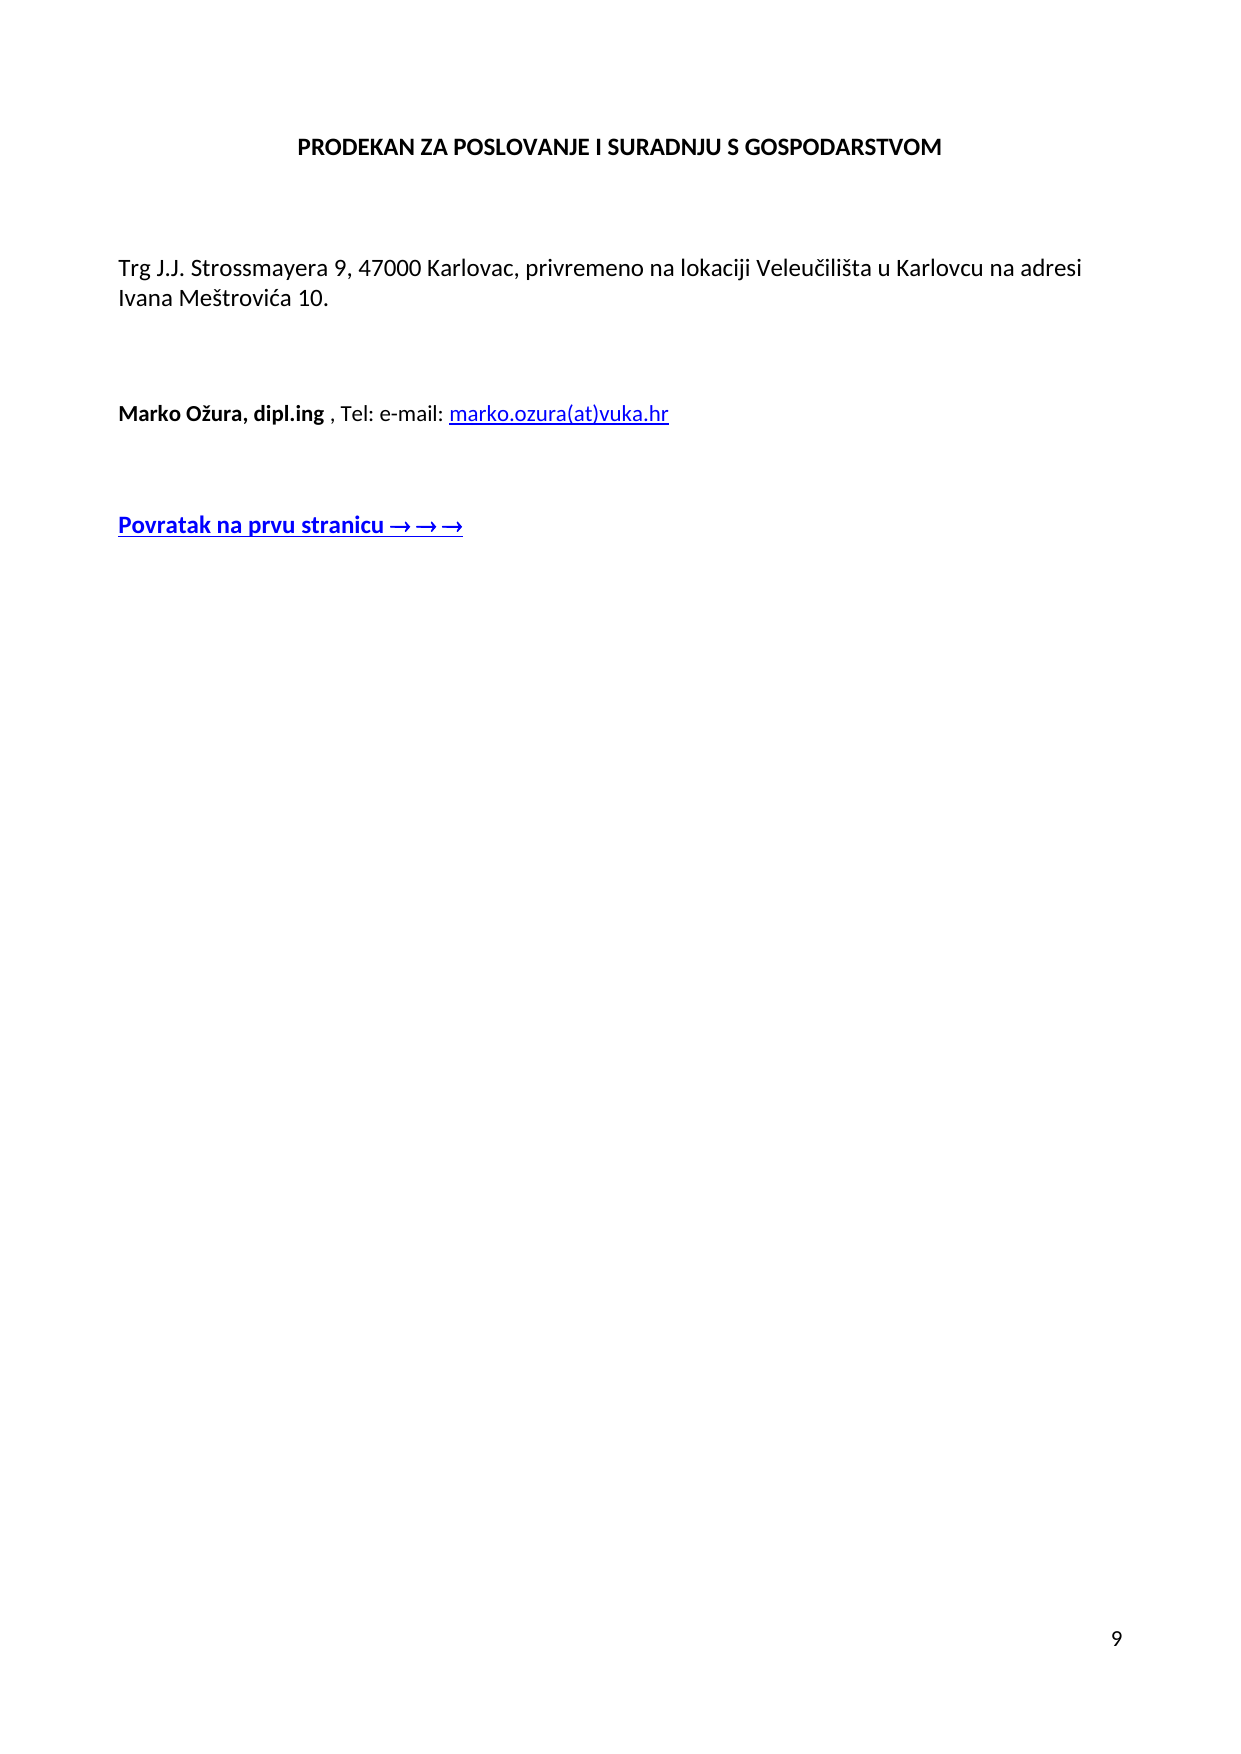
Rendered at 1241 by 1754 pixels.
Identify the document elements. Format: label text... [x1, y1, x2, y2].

subtitle PRODEKAN ZA POSLOVANJE I SURADNJU S GOSPODARSTVOM [118, 131, 1122, 161]
text Trg J.J. Strossmayera 9, 47000 Karlovac, privremeno na lokaciji Veleučilišta u Karlovcu na adresi Ivana Meštrovića 10. [118, 252, 1122, 313]
text Marko Ožura, dipl.ing , Tel: e-mail: marko.ozura(at)vuka.hr [118, 399, 1122, 427]
subtitle Povratak na prvu stranicu [118, 509, 1122, 540]
